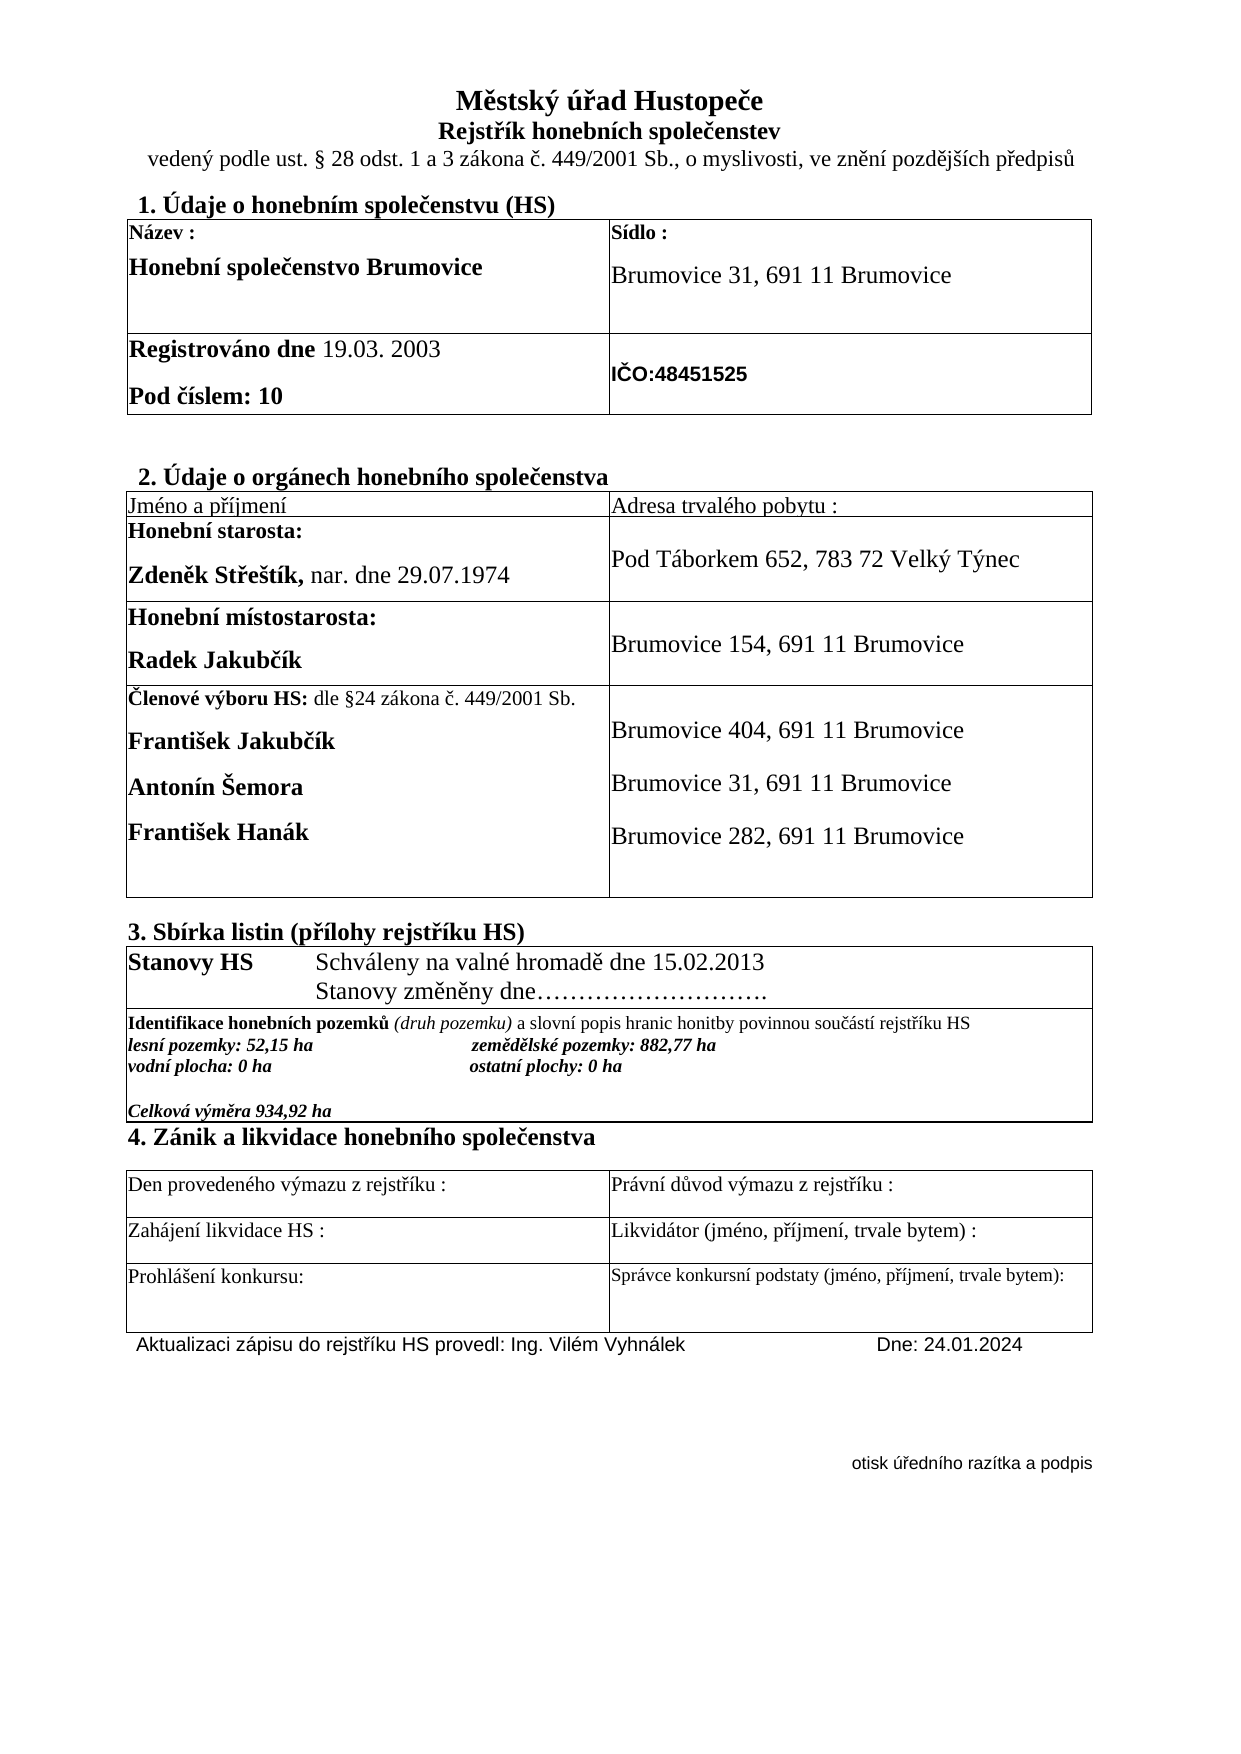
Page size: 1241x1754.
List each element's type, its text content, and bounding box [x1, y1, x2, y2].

text otisk úředního razítka a podpis [126, 1453, 1092, 1473]
table_cell Prohlášení konkursu: [127, 1264, 609, 1332]
table_header Název : [128, 220, 609, 252]
table_cell Den provedeného výmazu z rejstříku : [127, 1171, 609, 1217]
table_header Adresa trvalého pobytu : [610, 492, 1092, 516]
table_cell Registrováno dne 19.03. 2003 Pod číslem: 10 [128, 334, 609, 414]
text Rejstřík honebních společenstev [126, 116, 1092, 145]
table_cell Identifikace honebních pozemků (druh pozemku) a slovní popis hranic honitby povinnou součástí rejstříku HS lesní pozemky: 52,15 ha zemědělské pozemky: 882,77 ha vodní plocha: 0 ha ostatní plochy: 0 ha Celková výměra 934,92 ha [127, 1009, 1092, 1121]
table_cell Pod Táborkem 652, 783 72 Velký Týnec [610, 517, 1092, 601]
text vedený podle ust. § 28 odst. 1 a 3 zákona č. 449/2001 Sb., o myslivosti, ve znění pozdějších předpisů [126, 145, 1092, 171]
text 2. Údaje o orgánech honebního společenstva [138, 462, 1092, 491]
table_cell Členové výboru HS: dle §24 zákona č. 449/2001 Sb. František Jakubčík Antonín Šemora František Hanák [127, 686, 609, 897]
text Aktualizaci zápisu do rejstříku HS provedl: Ing. Vilém Vyhnálek Dne: 24.01.2024 [136, 1333, 1092, 1356]
table_cell 3. Sbírka listin (přílohy rejstříku HS) [127, 898, 1092, 946]
table_header Sídlo : [610, 220, 1091, 252]
text 1. Údaje o honebním společenstvu (HS) [137, 190, 1092, 219]
table_cell Stanovy HS Schváleny na valné hromadě dne 15.02.2013 Stanovy změněny dne………………………. [127, 947, 1092, 1007]
table_cell Honební společenstvo Brumovice [128, 252, 609, 333]
table_cell Likvidátor (jméno, příjmení, trvale bytem) : [610, 1218, 1092, 1263]
table_cell Honební starosta: Zdeněk Střeštík, nar. dne 29.07.1974 [127, 517, 609, 601]
table_cell Zahájení likvidace HS : [127, 1218, 609, 1263]
text Městský úřad Hustopeče [126, 83, 1092, 116]
table_cell Brumovice 404, 691 11 Brumovice Brumovice 31, 691 11 Brumovice Brumovice 282, 691 11 Brumovice [610, 686, 1092, 897]
table_cell Brumovice 154, 691 11 Brumovice [610, 602, 1092, 684]
table_cell IČO:48451525 [610, 334, 1091, 414]
table_cell 4. Zánik a likvidace honebního společenstva [127, 1123, 1092, 1170]
table_cell Brumovice 31, 691 11 Brumovice [610, 252, 1091, 333]
table_cell Správce konkursní podstaty (jméno, příjmení, trvale bytem): [610, 1264, 1092, 1332]
table_header Jméno a příjmení [127, 492, 609, 516]
table_cell Právní důvod výmazu z rejstříku : [610, 1171, 1092, 1217]
table_cell Honební místostarosta: Radek Jakubčík [127, 602, 609, 684]
